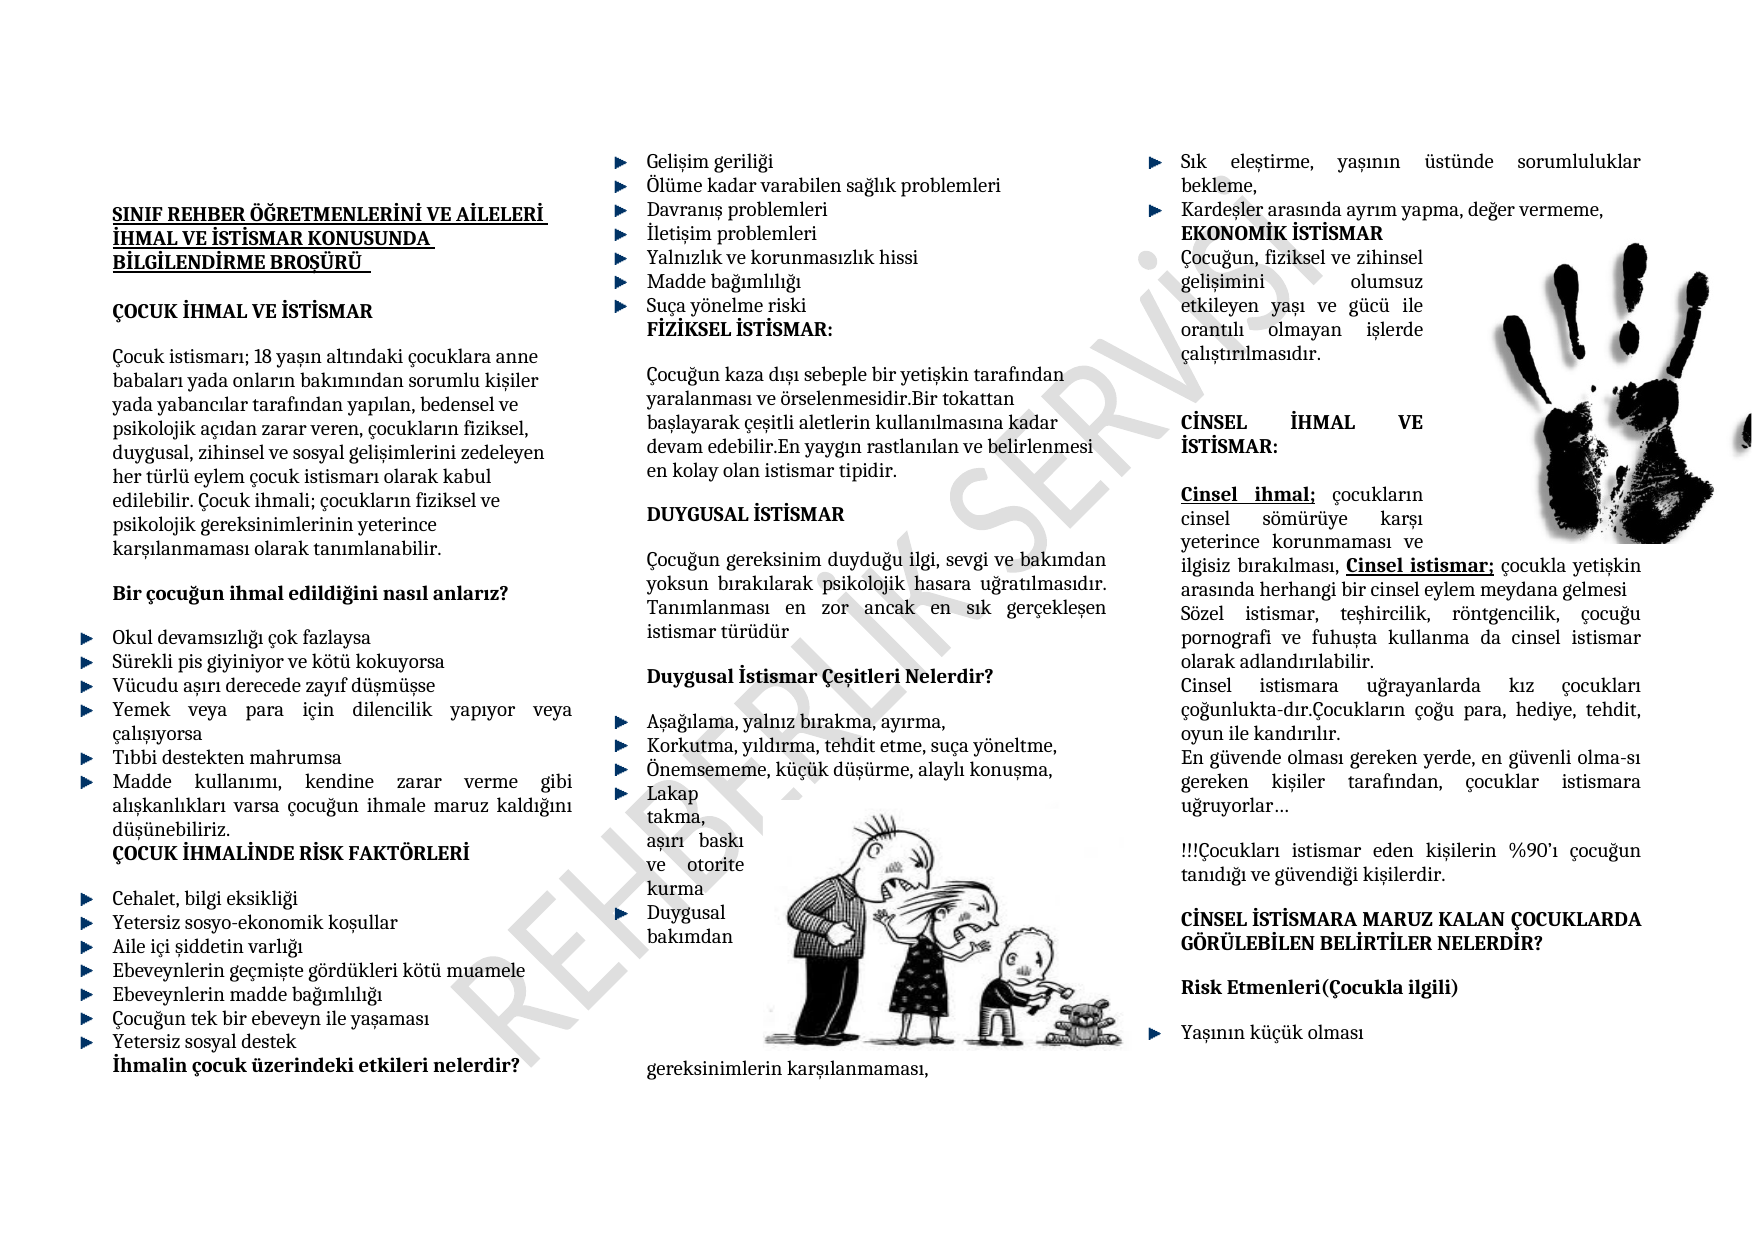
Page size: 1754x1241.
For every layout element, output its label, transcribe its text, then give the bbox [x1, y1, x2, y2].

picture [76, 936, 93, 954]
list Çocuğun tek bir ebeveyn ile yaşaması [75, 1006, 573, 1030]
list Yetersiz sosyo-ekonomik koşullar [75, 910, 573, 934]
picture [76, 960, 93, 977]
picture [610, 152, 627, 169]
picture [76, 1032, 93, 1049]
text Cinsel ihmal; çocukların cinsel sömürüye karşı yeterince korunmaması ve ilgisiz bırakılması, Cinsel istismar; çocukla yetişkin arasında herhangi bir cinsel eylem meydana gelmesi [1181, 482, 1641, 602]
list Lakap takma, aşırı baskı ve otorite kurma [610, 781, 1107, 901]
list Davranış problemleri [610, 198, 1107, 222]
list Yemek veya para için dilencilik yapıyor veya çalışıyorsa [75, 698, 573, 746]
picture [76, 700, 93, 717]
list Ölüme kadar varabilen sağlık problemleri [610, 174, 1107, 198]
picture [76, 652, 93, 669]
picture [610, 200, 627, 217]
picture [610, 711, 628, 729]
text En güvende olması gereken yerde, en güvenli olma-sı gereken kişiler tarafından, çocuklar istismara uğruyorlar… [1181, 746, 1641, 818]
list Yalnızlık ve korunmasızlık hissi [610, 246, 1107, 270]
list Korkutma, yıldırma, tehdit etme, suça yöneltme, [610, 733, 1107, 757]
picture [610, 783, 628, 800]
list Ebeveynlerin madde bağımlılığı [75, 982, 573, 1006]
picture [610, 295, 627, 313]
picture [1144, 152, 1162, 169]
text İhmalin çocuk üzerindeki etkileri nelerdir? [112, 1054, 573, 1078]
text Duygusal İstismar Çeşitleri Nelerdir? [647, 664, 1107, 688]
picture [76, 628, 93, 645]
picture [76, 984, 93, 1001]
picture [610, 735, 628, 752]
picture [610, 224, 627, 241]
list Okul devamsızlığı çok fazlaysa [75, 626, 573, 650]
text Çocuğun, fiziksel ve zihinsel gelişimini olumsuz etkileyen yaşı ve gücü ile orantılı olmayan işlerde çalıştırılmasıdır. [1181, 246, 1442, 366]
text Cinsel istismara uğrayanlarda kız çocukları çoğunlukta-dır.Çocukların çoğu para, hediye, tehdit, oyun ile kandırılır. [1181, 674, 1641, 746]
picture [610, 903, 628, 920]
list Önemsememe, küçük düşürme, alaylı konuşma, [610, 757, 1107, 781]
list Sürekli pis giyiniyor ve kötü kokuyorsa [75, 650, 573, 674]
list İletişim problemleri [610, 222, 1107, 246]
list Aşağılama, yalnız bırakma, ayırma, [610, 709, 1107, 733]
picture [76, 888, 93, 906]
list Ebeveynlerin geçmişte gördükleri kötü muamele [75, 958, 573, 982]
text !!!Çocukları istismar eden kişilerin %90’ı çocuğun tanıdığı ve güvendiği kişilerdir. [1181, 838, 1641, 886]
text Risk Etmenleri(Çocukla ilgili) [1181, 976, 1641, 1000]
text FİZİKSEL İSTİSMAR: [647, 318, 1107, 342]
text Çocuk istismarı; 18 yaşın altındaki çocuklara anne babaları yada onların bakımından sorumlu kişiler yada yabancılar tarafından yapılan, bedensel ve psikolojik açıdan zarar veren, çocukların fiziksel, duygusal, zihinsel ve sosyal gelişimlerini zedeleyen her türlü eylem çocuk istismarı olarak kabul edilebilir. Çocuk ihmali; çocukların fiziksel ve psikolojik gereksinimlerinin yeterince karşılanmaması olarak tanımlanabilir. [112, 345, 573, 560]
picture [1442, 238, 1752, 544]
list Yetersiz sosyal destek [75, 1030, 573, 1054]
list Gelişim geriliği [610, 150, 1107, 174]
picture [76, 771, 93, 789]
list EKONOMİK İSTİSMAR [1181, 222, 1641, 246]
list Aile içi şiddetin varlığı [75, 934, 573, 958]
picture [76, 912, 93, 930]
list Yaşının küçük olması [1144, 1021, 1641, 1045]
picture [610, 271, 627, 289]
picture [610, 248, 627, 265]
picture [76, 676, 93, 693]
text CİNSEL İHMAL VE İSTİSMAR: [1181, 410, 1442, 458]
text Bir çocuğun ihmal edildiğini nasıl anlarız? [112, 581, 573, 605]
list Madde kullanımı, kendine zarar verme gibi alışkanlıkları varsa çocuğun ihmale maruz kaldığını düşünebiliriz. [75, 770, 573, 842]
text ÇOCUK İHMAL VE İSTİSMAR [112, 300, 573, 324]
text Çocuğun gereksinim duyduğu ilgi, sevgi ve bakımdan yoksun bırakılarak psikolojik hasara uğratılmasıdır. Tanımlanması en zor ancak en sık gerçekleşen istismar türüdür [647, 548, 1107, 644]
text DUYGUSAL İSTİSMAR [647, 503, 1107, 527]
picture [610, 759, 628, 776]
text ÇOCUK İHMALİNDE RİSK FAKTÖRLERİ [112, 842, 573, 866]
text SINIF REHBER ÖĞRETMENLERİNİ VE AİLELERİ İHMAL VE İSTİSMAR KONUSUNDA BİLGİLENDİRME BROŞÜRÜ [112, 203, 573, 275]
list Suça yönelme riski [610, 294, 1107, 318]
picture [76, 748, 93, 765]
list Cehalet, bilgi eksikliği [75, 886, 573, 910]
text Çocuğun kaza dışı sebeple bir yetişkin tarafından yaralanması ve örselenmesidir.Bir tokattan başlayarak çeşitli aletlerin kullanılmasına kadar devam edebilir.En yaygın rastlanılan ve belirlenmesi en kolay olan istismar tipidir. [647, 362, 1107, 482]
list Duygusal bakımdan gereksinimlerin karşılanmaması, [610, 901, 1107, 1080]
list Vücudu aşırı derecede zayıf düşmüşse [75, 674, 573, 698]
list Kardeşler arasında ayrım yapma, değer vermeme, [1144, 198, 1641, 222]
list Tıbbi destekten mahrumsa [75, 746, 573, 770]
picture [76, 1008, 93, 1025]
list Sık eleştirme, yaşının üstünde sorumluluklar bekleme, [1144, 150, 1641, 198]
list Madde bağımlılığı [610, 270, 1107, 294]
text CİNSEL İSTİSMARA MARUZ KALAN ÇOCUKLARDA GÖRÜLEBİLEN BELİRTİLER NELERDİR? [1181, 907, 1641, 955]
picture [610, 176, 627, 193]
picture [1144, 200, 1162, 217]
picture [762, 800, 1143, 1057]
picture [1144, 1023, 1161, 1040]
text Sözel istismar, teşhircilik, röntgencilik, çocuğu pornografi ve fuhuşta kullanma da cinsel istismar olarak adlandırılabilir. [1181, 602, 1641, 674]
